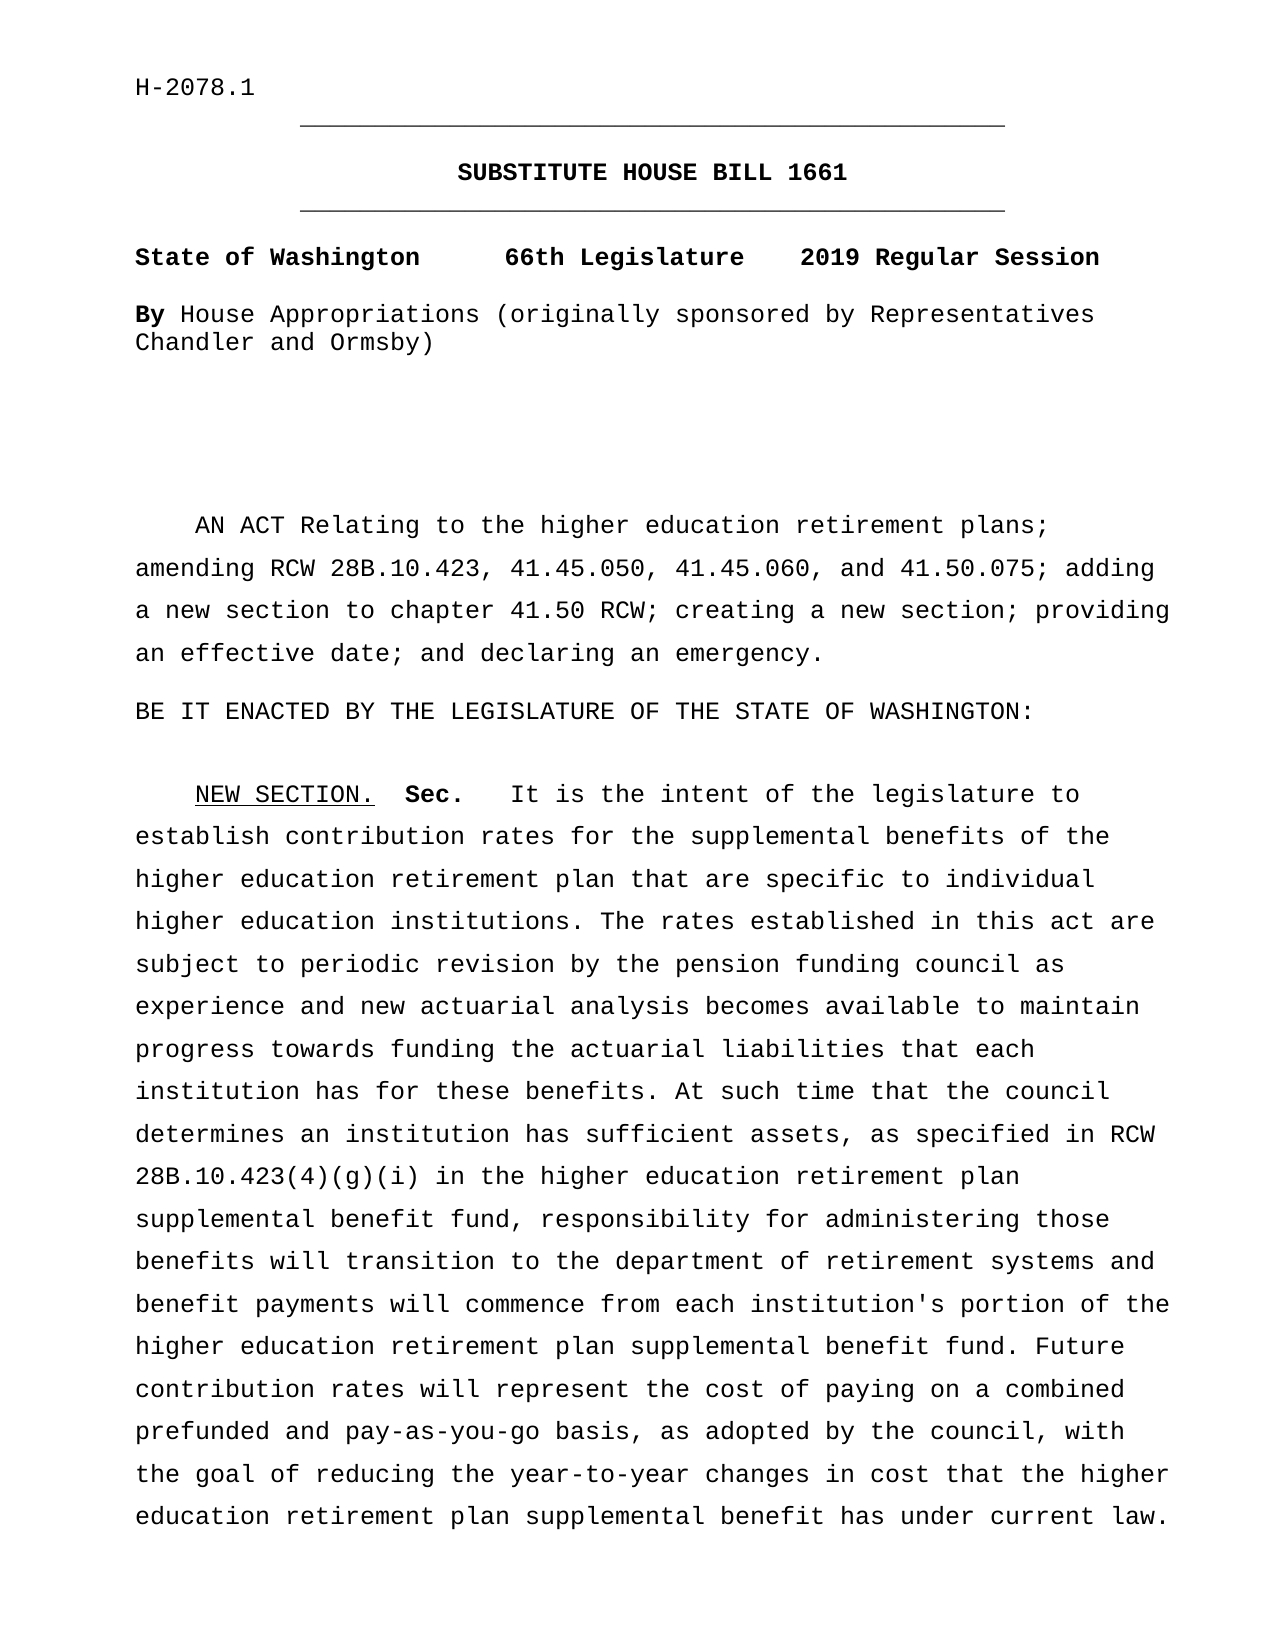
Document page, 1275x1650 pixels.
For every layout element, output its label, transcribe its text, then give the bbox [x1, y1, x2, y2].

text _______________________________________________ [135, 103, 1170, 132]
text NEW SECTION. Sec. It is the intent of the legislature to establish contribution rates for the supplemental benefits of the higher education retirement plan that are specific to individual higher education institutions. The rates established in this act are subject to periodic revision by the pension funding council as experience and new actuarial analysis becomes available to maintain progress towards funding the actuarial liabilities that each institution has for these benefits. At such time that the council determines an institution has sufficient assets, as specified in RCW 28B.10.423(4)(g)(i) in the higher education retirement plan supplemental benefit fund, responsibility for administering those benefits will transition to the department of retirement systems and benefit payments will commence from each institution's portion of the higher education retirement plan supplemental benefit fund. Future contribution rates will represent the cost of paying on a combined prefunded and pay-as-you-go basis, as adopted by the council, with the goal of reducing the year-to-year changes in cost that the higher education retirement plan supplemental benefit has under current law. [135, 768, 1170, 1533]
text H-2078.1 [135, 75, 1170, 103]
text AN ACT Relating to the higher education retirement plans; amending RCW 28B.10.423, 41.45.050, 41.45.060, and 41.50.075; adding a new section to chapter 41.50 RCW; creating a new section; providing an effective date; and declaring an emergency. [135, 500, 1170, 670]
text _______________________________________________ [135, 188, 1170, 217]
text By House Appropriations (originally sponsored by Representatives Chandler and Ormsby) [135, 302, 1170, 358]
text BE IT ENACTED BY THE LEGISLATURE OF THE STATE OF WASHINGTON: [135, 698, 1170, 727]
text SUBSTITUTE HOUSE BILL 1661 [135, 160, 1170, 188]
text State of Washington 66th Legislature 2019 Regular Session [135, 245, 1170, 273]
